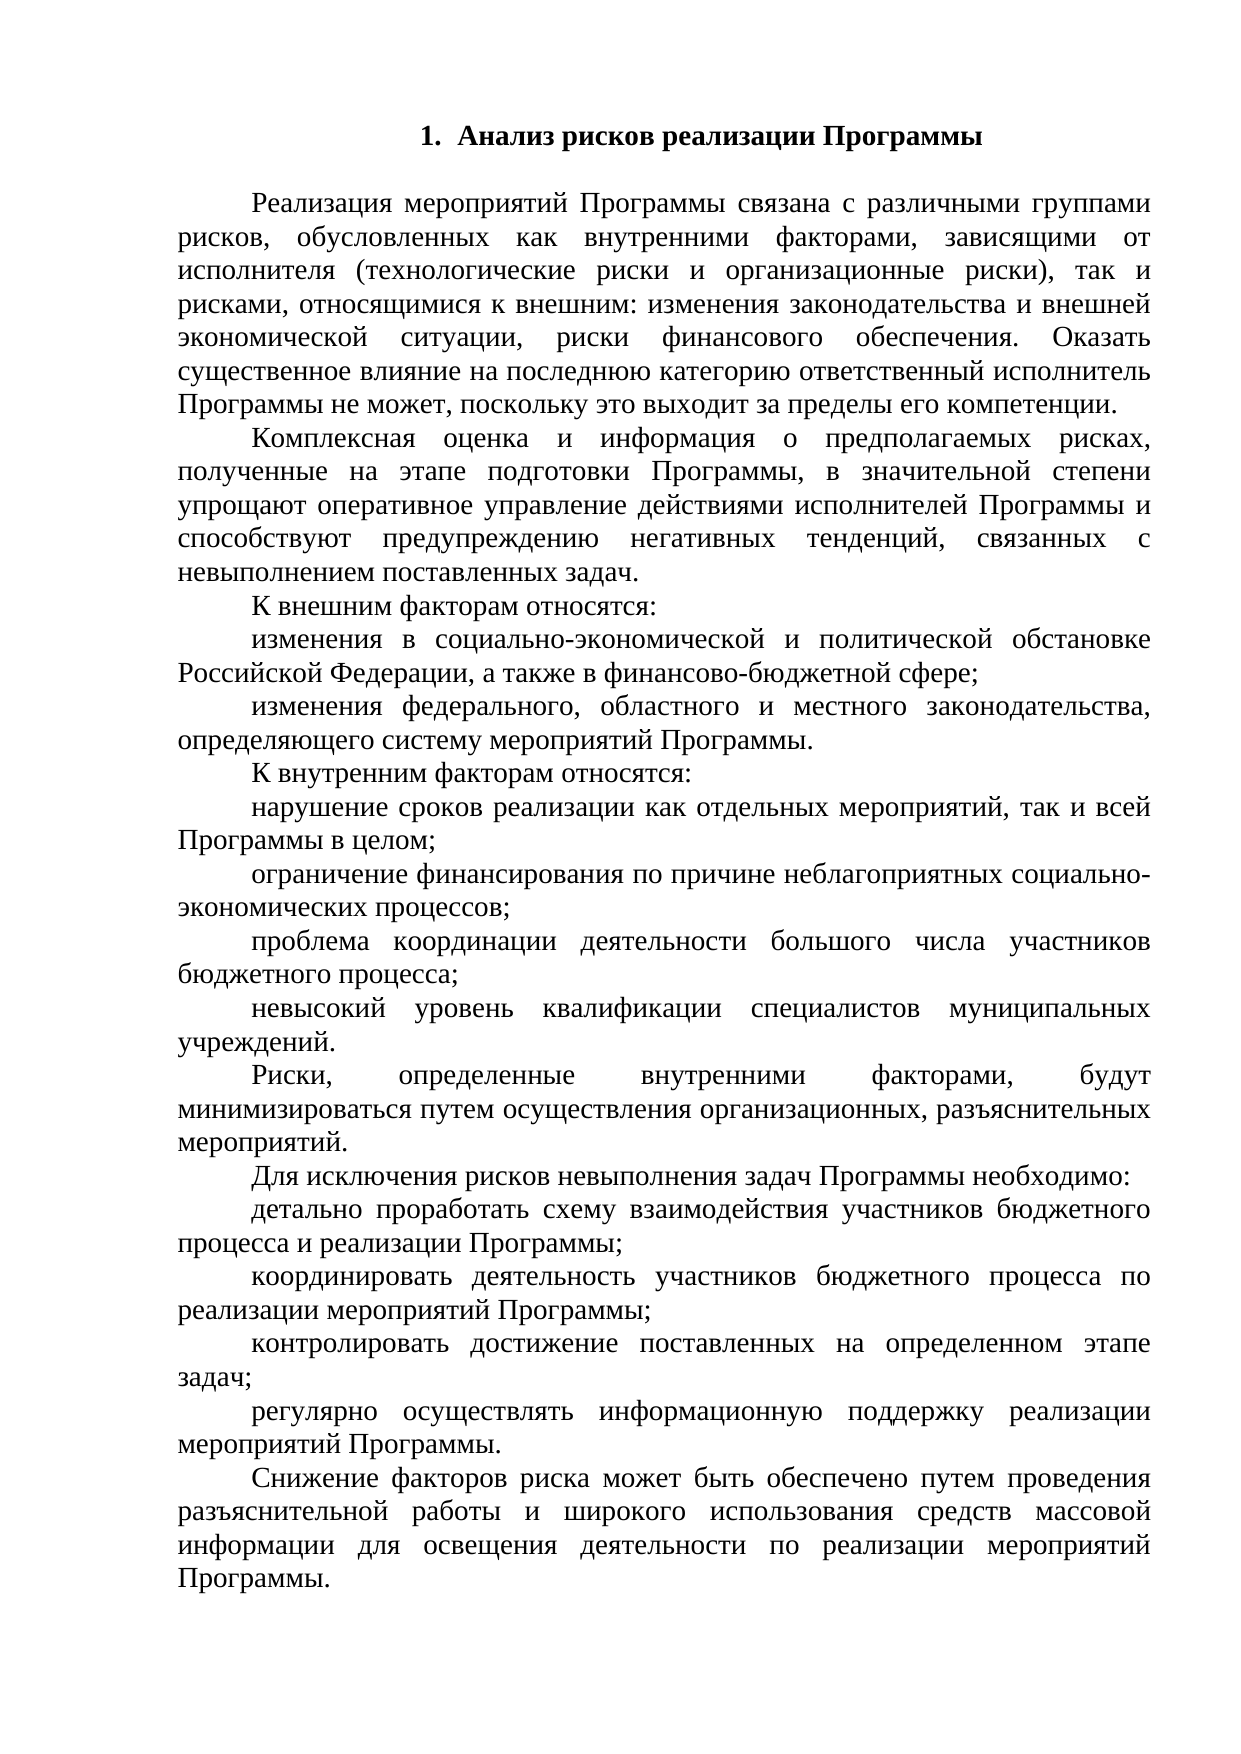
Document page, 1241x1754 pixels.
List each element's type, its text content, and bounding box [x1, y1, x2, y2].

text Реализация мероприятий Программы связана с различными группами рисков, обусловленных как внутренними факторами, зависящими от исполнителя (технологические риски и организационные риски), так и рисками, относящимися к внешним: изменения законодательства и внешней экономической ситуации, риски финансового обеспечения. Оказать существенное влияние на последнюю категорию ответственный исполнитель Программы не может, поскольку это выходит за пределы его компетенции. [177, 185, 1152, 420]
text Риски, определенные внутренними факторами, будут минимизироваться путем осуществления организационных, разъяснительных мероприятий. [177, 1057, 1152, 1158]
text К внешним факторам относятся: [177, 588, 1152, 621]
text изменения в социально-экономической и политической обстановке Российской Федерации, а также в финансово-бюджетной сфере; [177, 621, 1152, 688]
text проблема координации деятельности большого числа участников бюджетного процесса; [177, 923, 1152, 990]
list Анализ рисков реализации Программы [251, 118, 1152, 152]
text детально проработать схему взаимодействия участников бюджетного процесса и реализации Программы; [177, 1191, 1152, 1258]
text контролировать достижение поставленных на определенном этапе задач; [177, 1326, 1152, 1393]
text К внутренним факторам относятся: [177, 755, 1152, 789]
text координировать деятельность участников бюджетного процесса по реализации мероприятий Программы; [177, 1258, 1152, 1326]
text невысокий уровень квалификации специалистов муниципальных учреждений. [177, 990, 1152, 1057]
text Комплексная оценка и информация о предполагаемых рисках, полученные на этапе подготовки Программы, в значительной степени упрощают оперативное управление действиями исполнителей Программы и способствуют предупреждению негативных тенденций, связанных с невыполнением поставленных задач. [177, 420, 1152, 588]
text Для исключения рисков невыполнения задач Программы необходимо: [177, 1158, 1152, 1191]
text Снижение факторов риска может быть обеспечено путем проведения разъяснительной работы и широкого использования средств массовой информации для освещения деятельности по реализации мероприятий Программы. [177, 1460, 1152, 1594]
text нарушение сроков реализации как отдельных мероприятий, так и всей Программы в целом; [177, 789, 1152, 856]
text регулярно осуществлять информационную поддержку реализации мероприятий Программы. [177, 1393, 1152, 1460]
text ограничение финансирования по причине неблагоприятных социально-экономических процессов; [177, 856, 1152, 923]
text изменения федерального, областного и местного законодательства, определяющего систему мероприятий Программы. [177, 688, 1152, 755]
